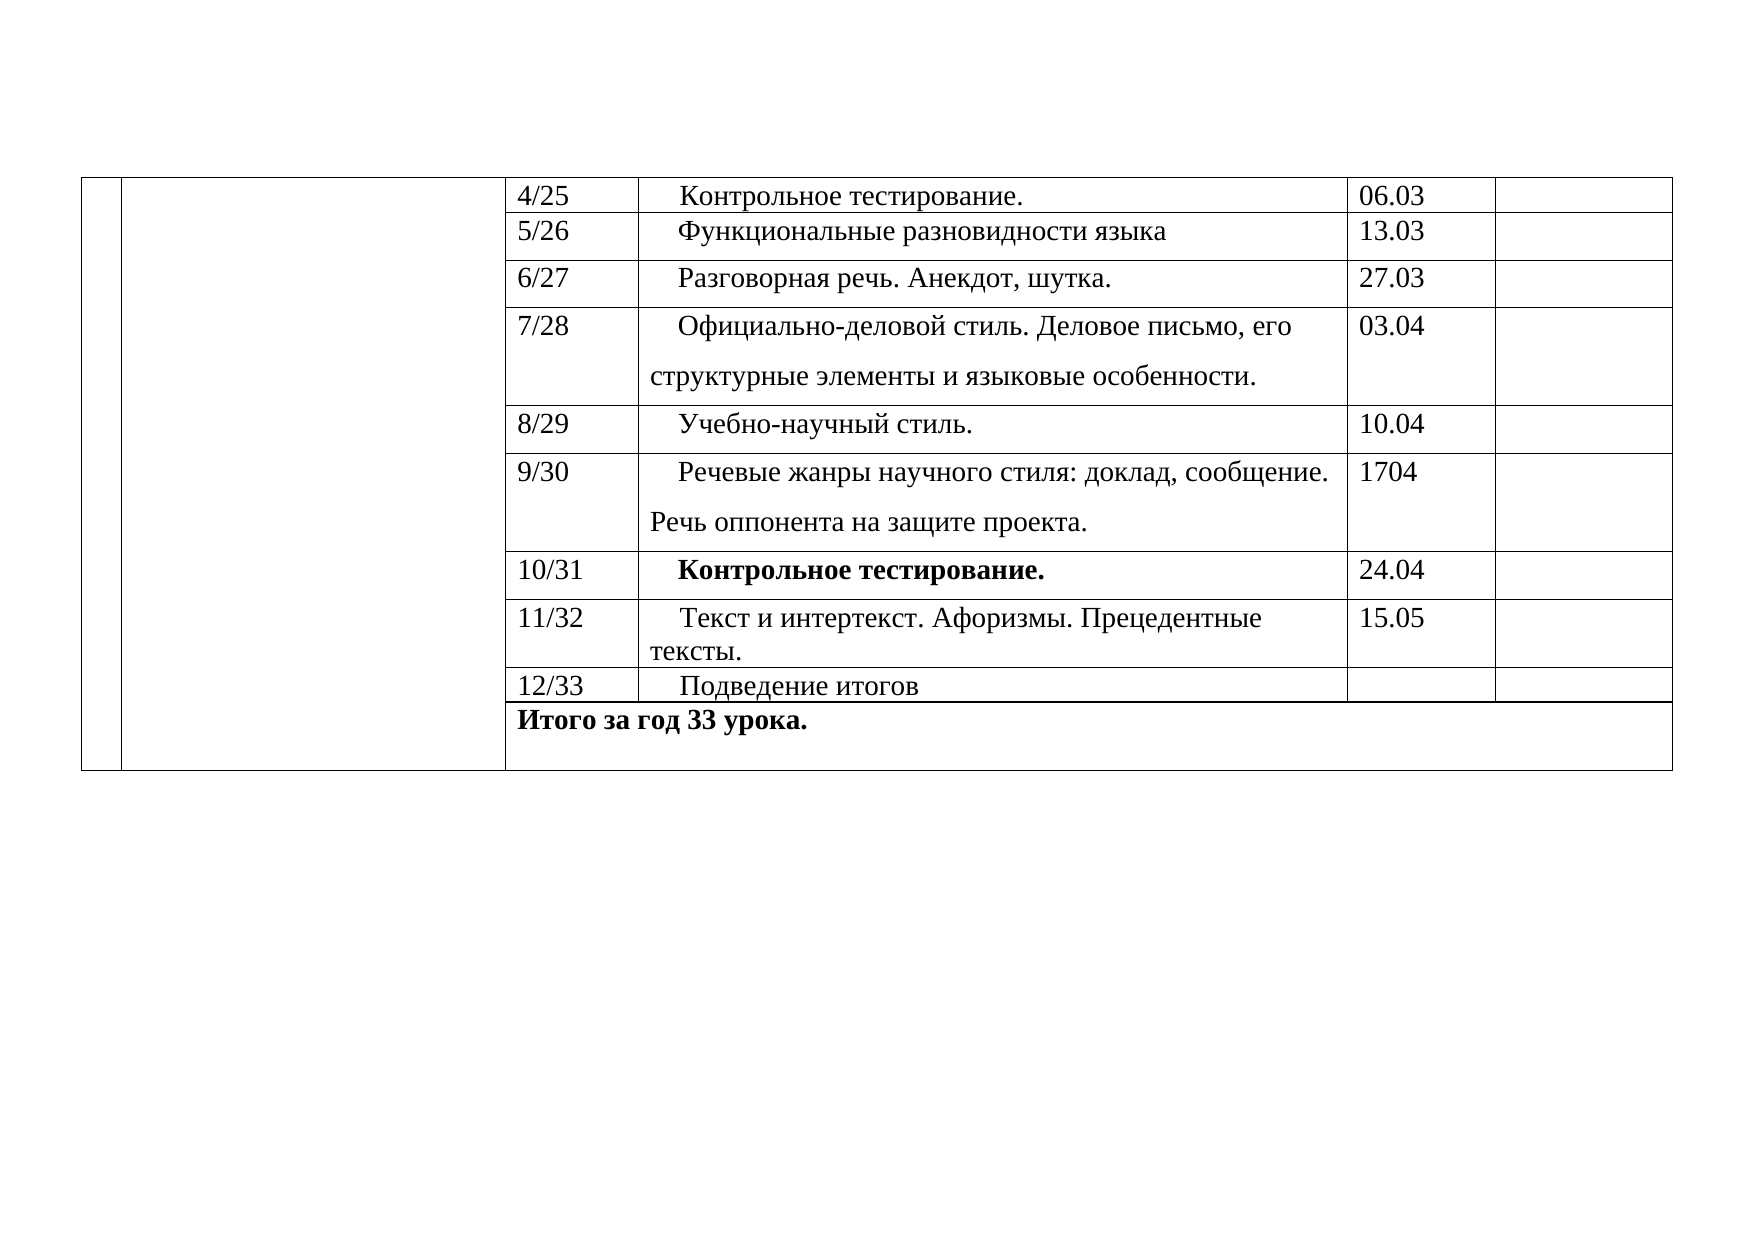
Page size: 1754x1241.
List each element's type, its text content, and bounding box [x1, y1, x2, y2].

table_cell [1496, 213, 1672, 259]
table_cell [1496, 308, 1672, 405]
table_cell Итого за год 33 урока. [506, 703, 1672, 769]
table_cell Текст и интертекст. Афоризмы. Прецедентные тексты. [639, 600, 1347, 667]
table_cell [1348, 668, 1495, 701]
table_cell [1496, 178, 1672, 212]
table_cell 11/32 [506, 600, 638, 667]
table_cell 7/28 [506, 308, 638, 405]
table_cell 27.03 [1348, 261, 1495, 307]
table_cell 6/27 [506, 261, 638, 307]
table_cell Официально-деловой стиль. Деловое письмо, его структурные элементы и языковые особенности. [639, 308, 1347, 405]
table_cell 10.04 [1348, 406, 1495, 453]
table_cell 5/26 [506, 213, 638, 259]
table_cell 8/29 [506, 406, 638, 453]
table_cell 15.05 [1348, 600, 1495, 667]
table_cell 03.04 [1348, 308, 1495, 405]
table_cell Речевые жанры научного стиля: доклад, сообщение. Речь оппонента на защите проекта. [639, 454, 1347, 551]
table_cell Разговорная речь. Анекдот, шутка. [639, 261, 1347, 307]
table_cell [1496, 261, 1672, 307]
table_cell 9/30 [506, 454, 638, 551]
table_cell 12/33 [506, 668, 638, 701]
table_cell [1496, 600, 1672, 667]
table_cell [1496, 552, 1672, 599]
table_cell Функциональные разновидности языка [639, 213, 1347, 259]
table_cell 24.04 [1348, 552, 1495, 599]
table_cell 4/25 [506, 178, 638, 212]
table_cell 1704 [1348, 454, 1495, 551]
table_cell [1496, 406, 1672, 453]
table_cell Контрольное тестирование. [639, 552, 1347, 599]
table_cell [1496, 454, 1672, 551]
table_cell Подведение итогов [639, 668, 1347, 701]
table_cell 10/31 [506, 552, 638, 599]
table_cell 13.03 [1348, 213, 1495, 259]
table_cell [1496, 668, 1672, 701]
table_cell Контрольное тестирование. [639, 178, 1347, 212]
table_cell Учебно-научный стиль. [639, 406, 1347, 453]
table_cell 06.03 [1348, 178, 1495, 212]
